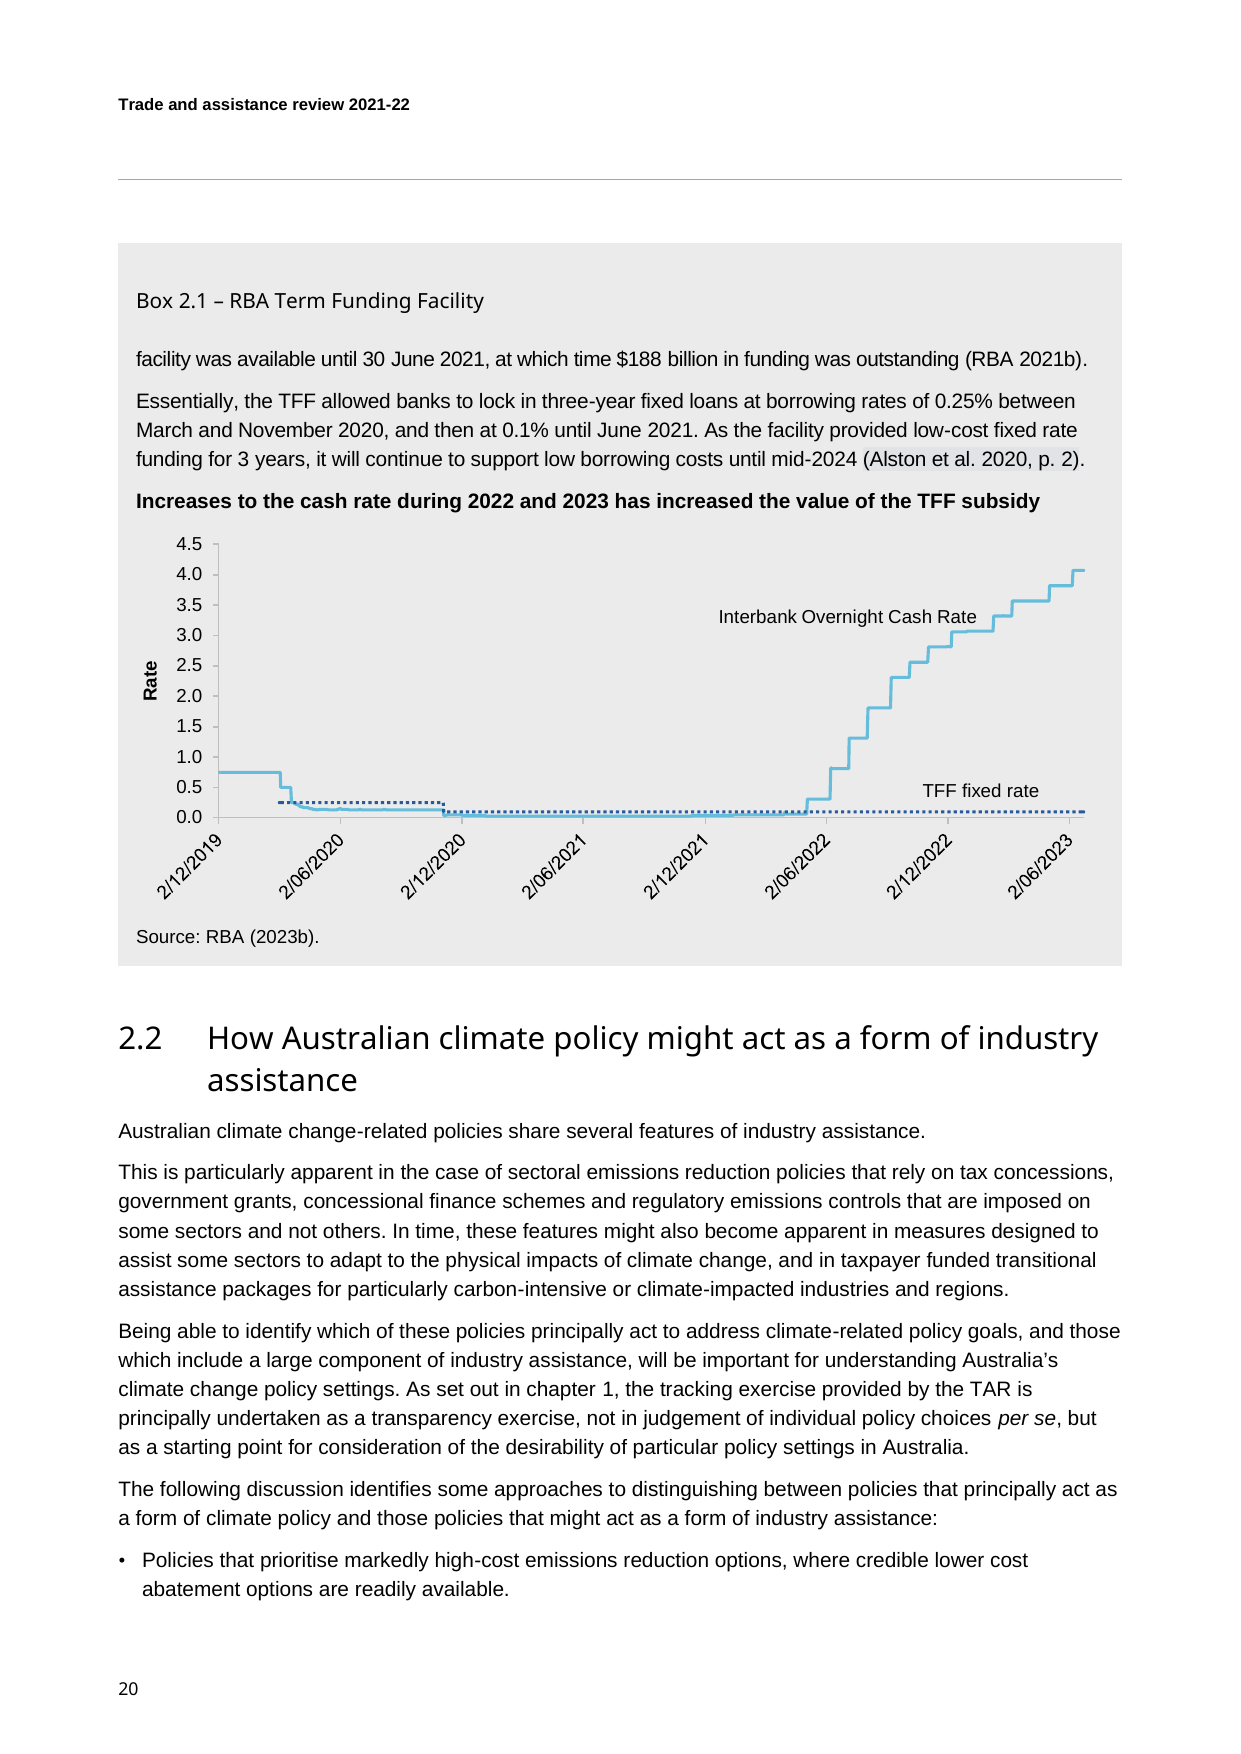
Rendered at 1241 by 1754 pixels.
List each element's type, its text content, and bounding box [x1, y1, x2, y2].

text This is particularly apparent in the case of sectoral emissions reduction policies that rely on tax concessions, government grants, concessional finance schemes and regulatory emissions controls that are imposed on some sectors and not others. In time, these features might also become apparent in measures designed to assist some sectors to adapt to the physical impacts of climate change, and in taxpayer funded transitional assistance packages for particularly carbon-intensive or climate-impacted industries and regions. [118, 1155, 1122, 1301]
text Australian climate change-related policies share several features of industry assistance. [118, 1113, 1122, 1142]
text The following discussion identifies some approaches to distinguishing between policies that principally act as a form of climate policy and those policies that might act as a form of industry assistance: [118, 1472, 1122, 1530]
text Being able to identify which of these policies principally act to address climate-related policy goals, and those which include a large component of industry assistance, will be important for understanding Australia’s climate change policy settings. As set out in chapter 1, the tracking exercise provided by the TAR is principally undertaken as a transparency exercise, not in judgement of individual policy choices per se, but as a starting point for consideration of the desirability of particular policy settings in Australia. [118, 1313, 1122, 1459]
list Policies that prioritise markedly high-cost emissions reduction options, where credible lower cost abatement options are readily available. [118, 1542, 1122, 1601]
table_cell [118, 326, 1122, 966]
subtitle How Australian climate policy might act as a form of industry assistance [118, 1016, 1122, 1101]
table_header Box 2.1 – RBA Term Funding Facility [118, 243, 1122, 326]
